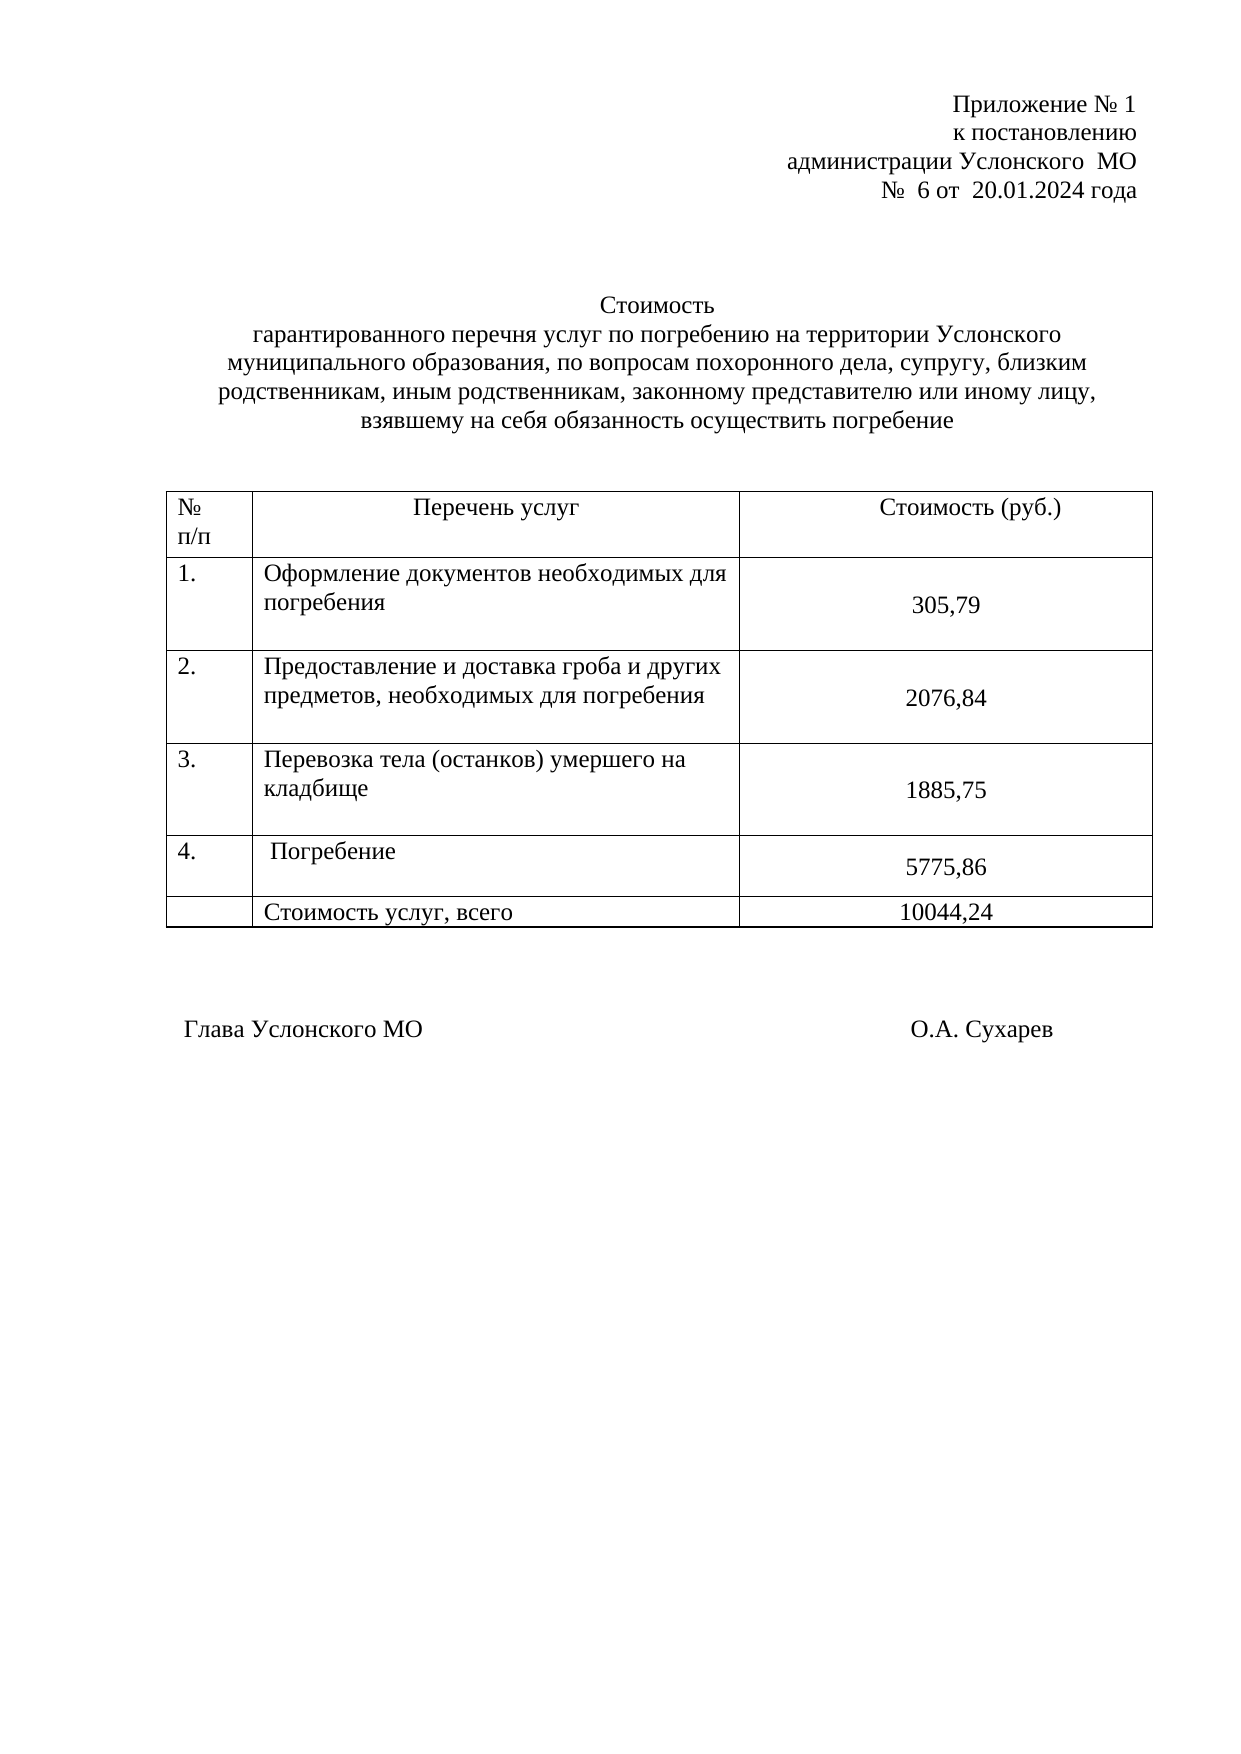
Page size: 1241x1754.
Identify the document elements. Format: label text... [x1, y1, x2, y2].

text к постановлению администрации Услонского МО [177, 117, 1137, 175]
text гарантированного перечня услуг по погребению на территории Услонского муниципального образования, по вопросам похоронного дела, супругу, близким родственникам, иным родственникам, законному представителю или иному лицу, взявшему на себя обязанность осуществить погребение [177, 319, 1137, 434]
table_header Перечень услуг [253, 492, 739, 557]
text № 6 от 20.01.2024 года [177, 175, 1137, 204]
table_cell 4. [167, 836, 252, 896]
table_cell Оформление документов необходимых для погребения [253, 558, 739, 650]
table_cell 1. [167, 558, 252, 650]
text Стоимость [177, 290, 1137, 319]
table_cell Погребение [253, 836, 739, 896]
table_cell 305,79 [740, 558, 1152, 650]
table_cell [167, 897, 252, 926]
table_cell 10044,24 [740, 897, 1152, 926]
text Приложение № 1 [177, 89, 1137, 117]
table_cell 3. [167, 744, 252, 835]
table_cell 5775,86 [740, 836, 1152, 896]
table_cell Стоимость услуг, всего [253, 897, 739, 926]
table_header Стоимость (руб.) [740, 492, 1152, 557]
table_header № п/п [167, 492, 252, 557]
text Глава Услонского МО О.А. Сухарев [177, 1014, 1137, 1042]
table_cell 2076,84 [740, 651, 1152, 743]
table_cell Перевозка тела (останков) умершего на кладбище [253, 744, 739, 835]
table_cell 1885,75 [740, 744, 1152, 835]
table_cell 2. [167, 651, 252, 743]
table_cell Предоставление и доставка гроба и других предметов, необходимых для погребения [253, 651, 739, 743]
